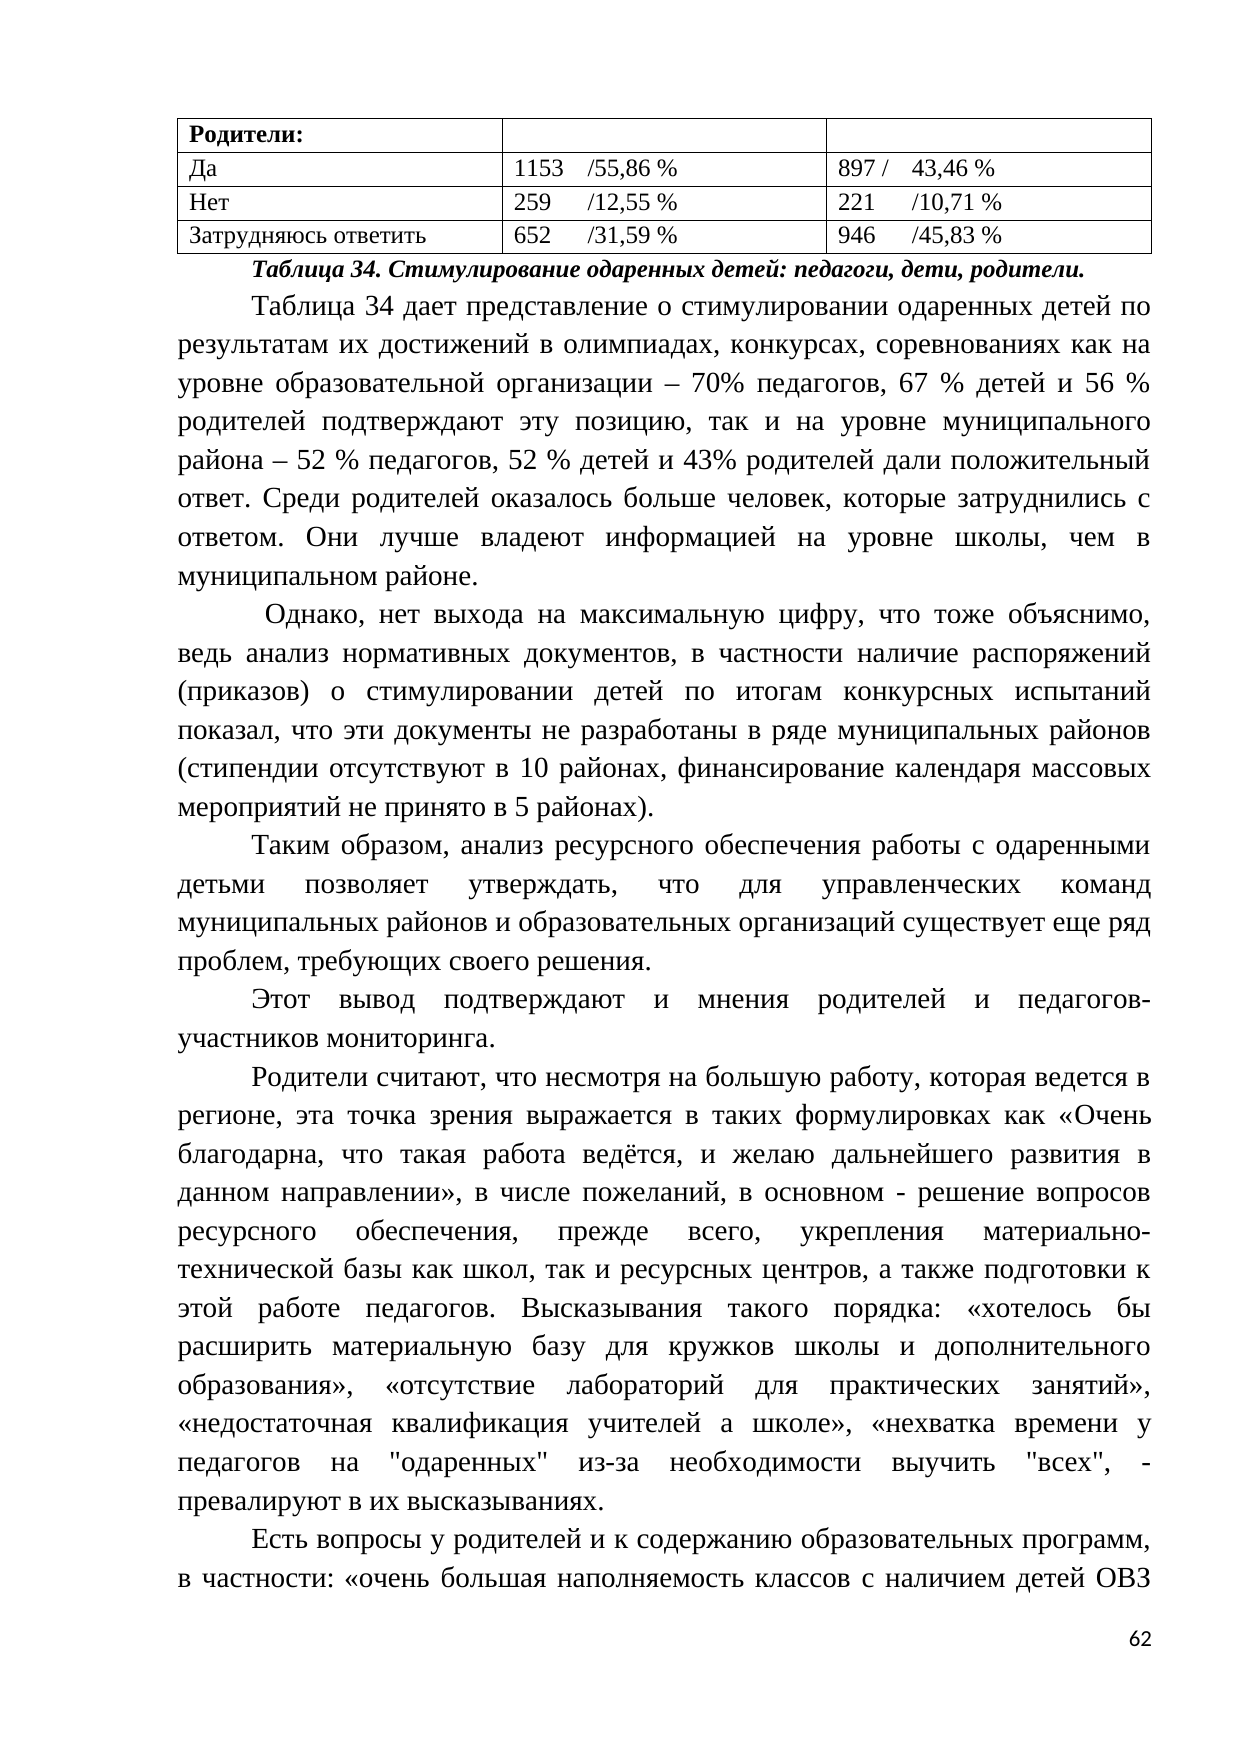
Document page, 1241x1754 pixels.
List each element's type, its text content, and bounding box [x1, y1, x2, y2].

table_cell [503, 119, 826, 152]
text Таблица 34. Стимулирование одаренных детей: педагоги, дети, родители. [177, 254, 1152, 283]
text Однако, нет выхода на максимальную цифру, что тоже объяснимо, ведь анализ нормативных документов, в частности наличие распоряжений (приказов) о стимулировании детей по итогам конкурсных испытаний показал, что эти документы не разработаны в ряде муниципальных районов (стипендии отсутствуют в 10 районах, финансирование календаря массовых мероприятий не принято в 5 районах). [177, 596, 1152, 822]
table_cell Нет [178, 187, 502, 219]
table_cell Родители: [178, 119, 502, 152]
table_cell 221 /10,71 % [827, 187, 1151, 219]
table_cell Затрудняюсь ответить [178, 221, 502, 253]
table_cell [827, 119, 1151, 152]
table_cell 946 /45,83 % [827, 221, 1151, 253]
text Родители считают, что несмотря на большую работу, которая ведется в регионе, эта точка зрения выражается в таких формулировках как «Очень благодарна, что такая работа ведётся, и желаю дальнейшего развития в данном направлении», в числе пожеланий, в основном - решение вопросов ресурсного обеспечения, прежде всего, укрепления материально- технической базы как школ, так и ресурсных центров, а также подготовки к этой работе педагогов. Высказывания такого порядка: «хотелось бы расширить материальную базу для кружков школы и дополнительного образования», «отсутствие лабораторий для практических занятий», «недостаточная квалификация учителей а школе», «нехватка времени у педагогов на "одаренных" из-за необходимости выучить "всех", - превалируют в их высказываниях. [177, 1059, 1152, 1516]
table_cell 652 /31,59 % [503, 221, 826, 253]
table_cell 1153 /55,86 % [503, 153, 826, 186]
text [177, 1521, 1152, 1593]
table_cell 897 / 43,46 % [827, 153, 1151, 186]
table_cell Да [178, 153, 502, 186]
table_cell 259 /12,55 % [503, 187, 826, 219]
text Таблица 34 дает представление о стимулировании одаренных детей по результатам их достижений в олимпиадах, конкурсах, соревнованиях как на уровне образовательной организации – 70% педагогов, 67 % детей и 56 % родителей подтверждают эту позицию, так и на уровне муниципального района – 52 % педагогов, 52 % детей и 43% родителей дали положительный ответ. Среди родителей оказалось больше человек, которые затруднились с ответом. Они лучше владеют информацией на уровне школы, чем в муниципальном районе. [177, 288, 1152, 591]
text Таким образом, анализ ресурсного обеспечения работы с одаренными детьми позволяет утверждать, что для управленческих команд муниципальных районов и образовательных организаций существует еще ряд проблем, требующих своего решения. [177, 827, 1152, 977]
text Этот вывод подтверждают и мнения родителей и педагогов- участников мониторинга. [177, 982, 1152, 1054]
